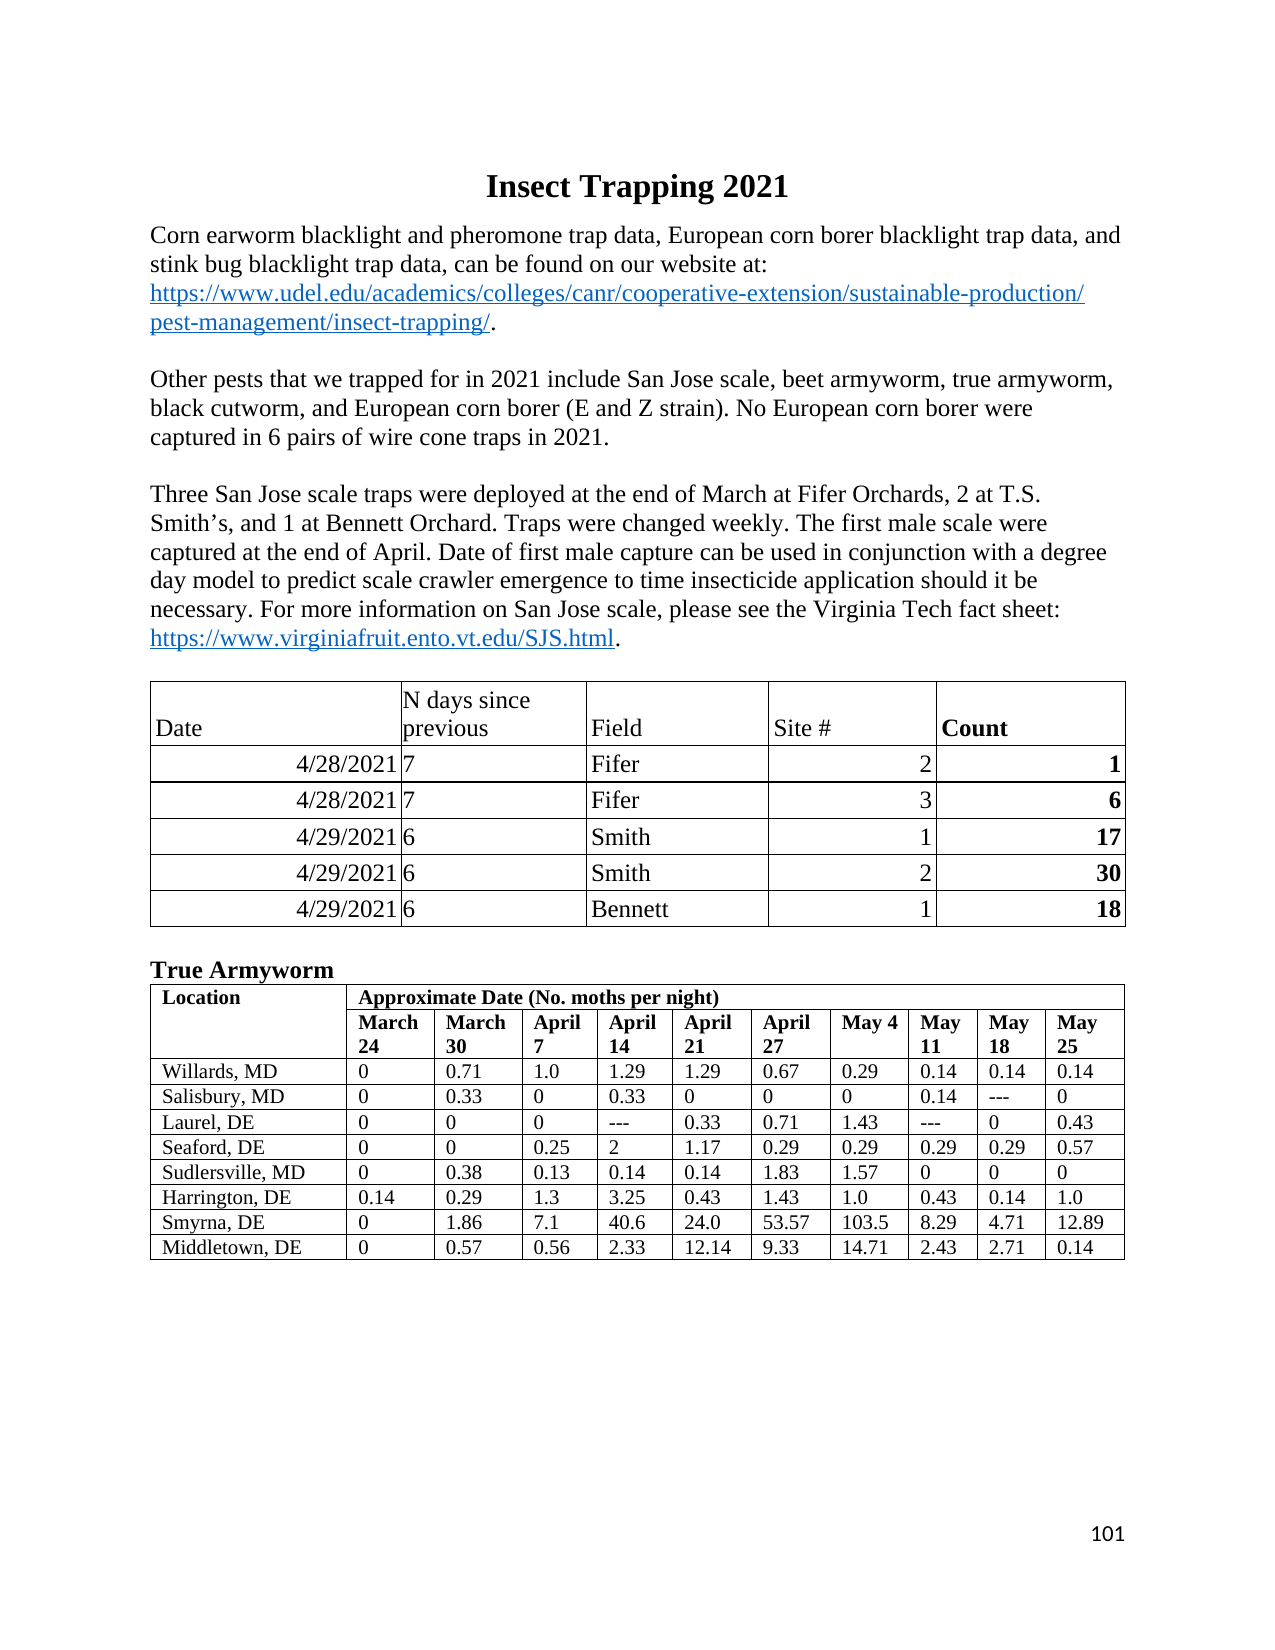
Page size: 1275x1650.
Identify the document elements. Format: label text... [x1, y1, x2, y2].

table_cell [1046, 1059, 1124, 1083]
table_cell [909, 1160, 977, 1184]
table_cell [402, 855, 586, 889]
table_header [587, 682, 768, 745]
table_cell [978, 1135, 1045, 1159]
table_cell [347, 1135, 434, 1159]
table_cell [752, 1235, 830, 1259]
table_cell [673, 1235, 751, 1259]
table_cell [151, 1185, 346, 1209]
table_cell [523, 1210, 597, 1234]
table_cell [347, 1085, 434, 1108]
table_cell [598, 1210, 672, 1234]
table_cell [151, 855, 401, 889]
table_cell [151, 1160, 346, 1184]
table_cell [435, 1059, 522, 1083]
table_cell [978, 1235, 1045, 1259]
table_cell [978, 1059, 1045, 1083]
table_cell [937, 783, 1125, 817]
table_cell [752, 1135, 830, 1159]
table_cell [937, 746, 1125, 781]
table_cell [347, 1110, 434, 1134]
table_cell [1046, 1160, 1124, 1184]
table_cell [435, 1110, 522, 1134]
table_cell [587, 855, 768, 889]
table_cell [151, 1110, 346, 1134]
text Three San Jose scale traps were deployed at the end of March at Fifer Orchards, 2 at T.S. Smith’s, and 1 at Bennett Orchard. Traps were changed weekly. The first male scale were captured at the end of April. Date of first male capture can be used in conjunction with a degree day model to predict scale crawler emergence to time insecticide application should it be necessary. For more information on San Jose scale, please see the Virginia Tech fact sheet: https://www.virginiafruit.ento.vt.edu/SJS.html. [150, 479, 1125, 652]
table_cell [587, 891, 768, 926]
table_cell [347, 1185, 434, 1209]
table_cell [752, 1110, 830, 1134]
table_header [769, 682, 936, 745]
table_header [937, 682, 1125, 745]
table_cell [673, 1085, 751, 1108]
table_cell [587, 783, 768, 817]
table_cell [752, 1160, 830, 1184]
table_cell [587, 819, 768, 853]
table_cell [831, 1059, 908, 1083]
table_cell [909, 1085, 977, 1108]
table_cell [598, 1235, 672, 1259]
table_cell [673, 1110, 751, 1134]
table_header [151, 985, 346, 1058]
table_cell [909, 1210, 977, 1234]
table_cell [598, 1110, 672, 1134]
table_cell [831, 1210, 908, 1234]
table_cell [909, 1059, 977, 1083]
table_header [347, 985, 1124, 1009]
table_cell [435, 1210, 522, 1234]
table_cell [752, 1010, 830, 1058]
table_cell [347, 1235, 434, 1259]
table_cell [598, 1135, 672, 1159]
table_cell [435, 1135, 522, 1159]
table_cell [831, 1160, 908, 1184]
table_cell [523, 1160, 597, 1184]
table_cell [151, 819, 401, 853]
text Corn earworm blacklight and pheromone trap data, European corn borer blacklight trap data, and stink bug blacklight trap data, can be found on our website at: https://www.udel.edu/academics/colleges/canr/cooperative-extension/sustainable-production/pest-management/insect-trapping/. [150, 221, 1125, 336]
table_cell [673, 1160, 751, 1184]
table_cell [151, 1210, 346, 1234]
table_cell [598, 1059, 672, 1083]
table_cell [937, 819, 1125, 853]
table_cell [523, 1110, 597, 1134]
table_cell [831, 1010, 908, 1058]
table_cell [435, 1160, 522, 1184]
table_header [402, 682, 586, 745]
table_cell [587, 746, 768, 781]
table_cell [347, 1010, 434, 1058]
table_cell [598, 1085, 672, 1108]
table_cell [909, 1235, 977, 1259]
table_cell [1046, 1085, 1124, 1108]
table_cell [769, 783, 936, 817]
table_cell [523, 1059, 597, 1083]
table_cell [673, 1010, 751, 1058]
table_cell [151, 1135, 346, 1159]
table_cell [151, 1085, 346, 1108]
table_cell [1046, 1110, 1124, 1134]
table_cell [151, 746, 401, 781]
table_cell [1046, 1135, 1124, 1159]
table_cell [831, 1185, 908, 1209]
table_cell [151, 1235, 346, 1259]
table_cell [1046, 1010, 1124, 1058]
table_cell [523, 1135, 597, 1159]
text True Armyworm [150, 955, 1125, 984]
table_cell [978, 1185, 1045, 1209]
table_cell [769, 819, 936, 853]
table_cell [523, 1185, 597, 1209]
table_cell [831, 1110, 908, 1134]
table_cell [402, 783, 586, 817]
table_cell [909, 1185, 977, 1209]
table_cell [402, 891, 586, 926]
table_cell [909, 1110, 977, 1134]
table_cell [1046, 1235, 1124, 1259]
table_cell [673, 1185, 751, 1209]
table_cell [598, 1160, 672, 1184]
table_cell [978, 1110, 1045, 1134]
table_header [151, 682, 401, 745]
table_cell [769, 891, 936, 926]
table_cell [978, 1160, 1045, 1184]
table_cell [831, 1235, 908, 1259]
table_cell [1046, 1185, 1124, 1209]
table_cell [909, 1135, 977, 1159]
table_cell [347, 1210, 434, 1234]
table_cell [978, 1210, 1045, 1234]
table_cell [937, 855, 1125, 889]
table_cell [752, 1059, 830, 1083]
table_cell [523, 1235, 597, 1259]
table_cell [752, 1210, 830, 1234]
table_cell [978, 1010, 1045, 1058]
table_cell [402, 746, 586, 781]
subtitle Insect Trapping 2021 [150, 167, 1125, 205]
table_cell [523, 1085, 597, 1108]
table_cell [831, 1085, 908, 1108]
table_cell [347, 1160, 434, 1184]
text Other pests that we trapped for in 2021 include San Jose scale, beet armyworm, true armyworm, black cutworm, and European corn borer (E and Z strain). No European corn borer were captured in 6 pairs of wire cone traps in 2021. [150, 364, 1125, 451]
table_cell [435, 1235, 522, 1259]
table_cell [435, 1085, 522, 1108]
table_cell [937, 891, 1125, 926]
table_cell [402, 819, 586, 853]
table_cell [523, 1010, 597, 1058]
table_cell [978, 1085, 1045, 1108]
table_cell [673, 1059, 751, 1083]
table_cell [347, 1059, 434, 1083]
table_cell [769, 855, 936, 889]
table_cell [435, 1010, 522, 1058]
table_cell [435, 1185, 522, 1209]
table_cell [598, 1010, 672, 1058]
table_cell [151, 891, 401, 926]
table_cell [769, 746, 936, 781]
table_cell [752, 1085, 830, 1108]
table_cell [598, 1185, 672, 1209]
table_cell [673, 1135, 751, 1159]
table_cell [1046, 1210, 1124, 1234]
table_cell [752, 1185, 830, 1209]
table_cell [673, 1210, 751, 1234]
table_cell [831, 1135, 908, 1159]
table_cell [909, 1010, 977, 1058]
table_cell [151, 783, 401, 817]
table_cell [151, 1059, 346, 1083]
